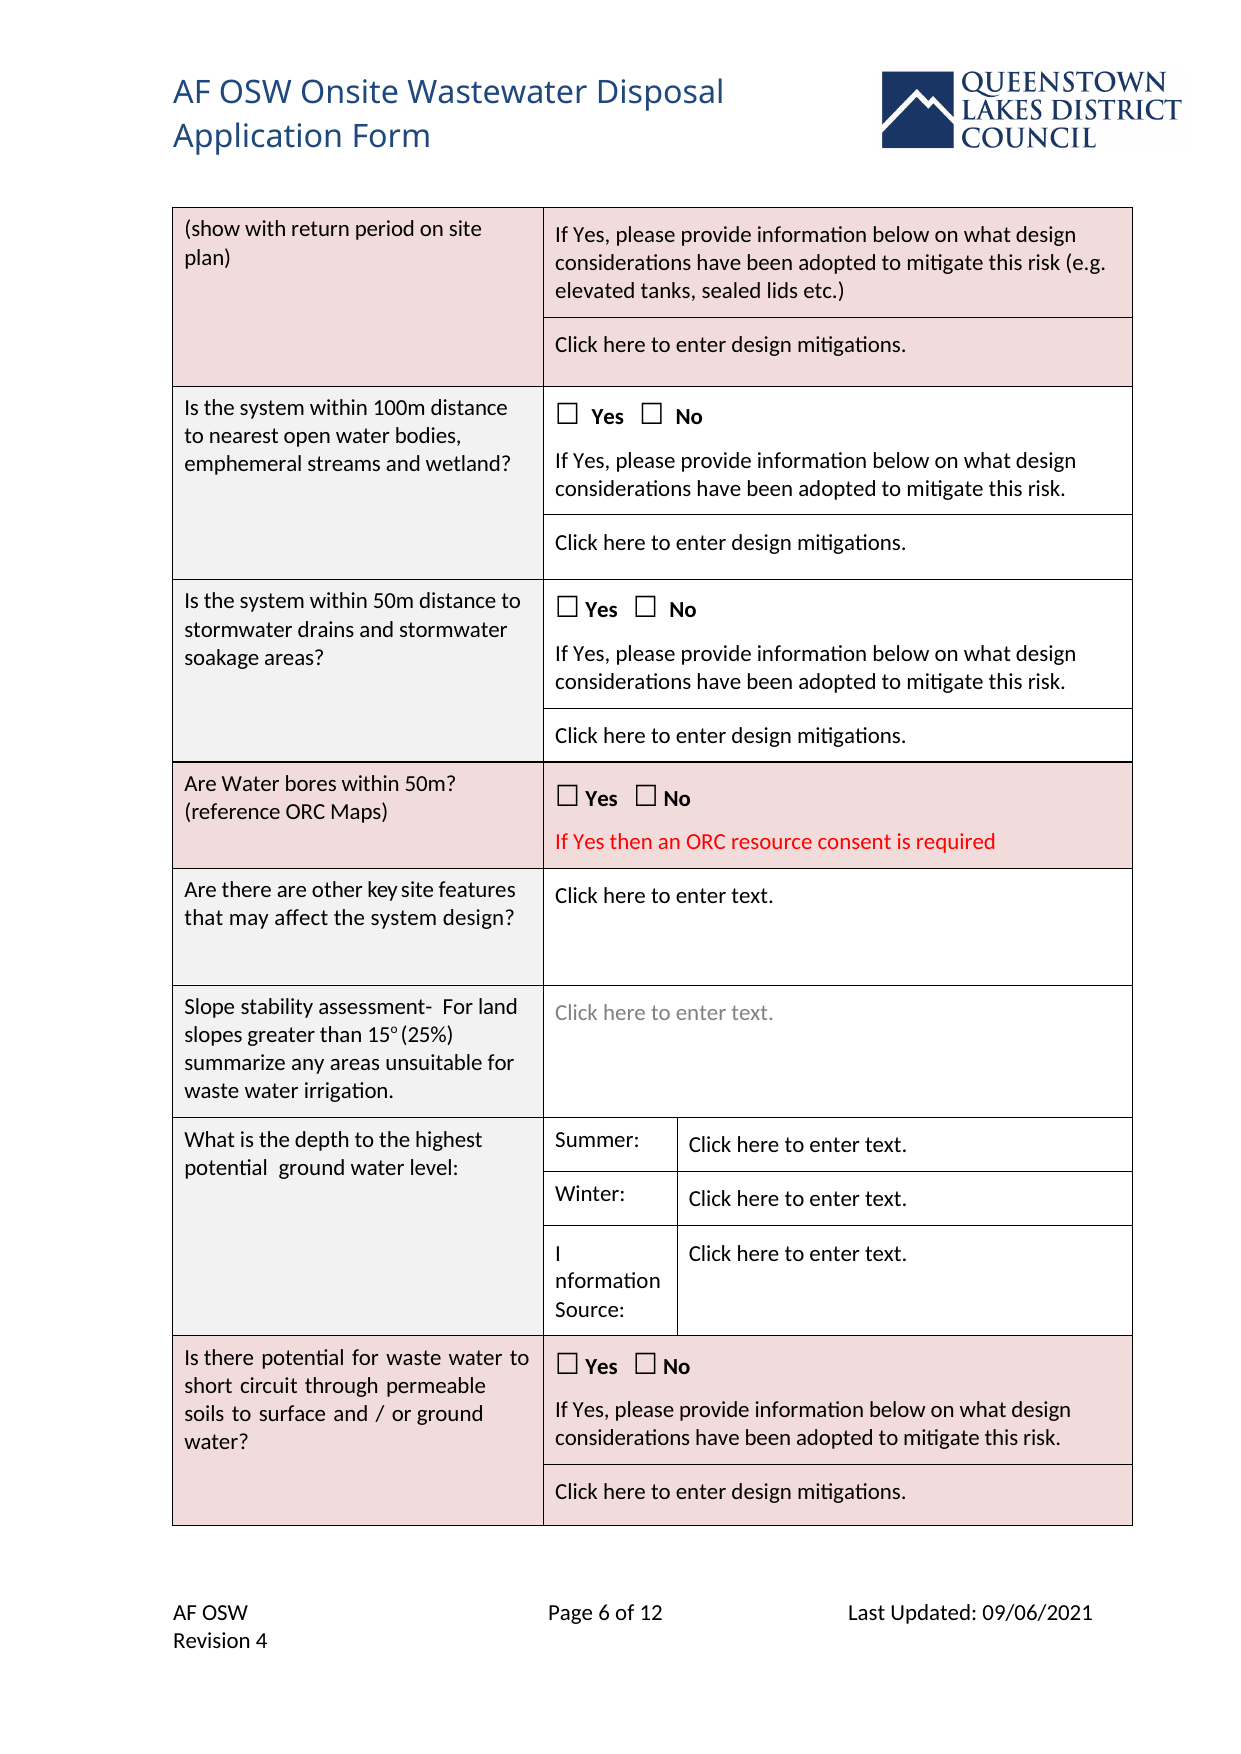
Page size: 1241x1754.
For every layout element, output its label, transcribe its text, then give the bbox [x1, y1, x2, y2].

table_cell Is there potential for waste water to short circuit through permeable soils to surface and / or ground water? [173, 1336, 543, 1525]
table_cell [544, 318, 1132, 386]
table_cell Summer: [544, 1118, 677, 1171]
table_cell Yes No If Yes then an ORC resource consent is required [544, 763, 1132, 868]
table_cell Yes No If Yes, please provide information below on what design considerations have been adopted to mitigate this risk. [544, 580, 1132, 707]
table_cell Does site have Flood potential? (show with return period on site plan) [173, 208, 543, 386]
table_cell Is the system within 50m distance to stormwater drains and stormwater soakage areas? [173, 580, 543, 761]
table_cell [544, 515, 1132, 579]
table_cell Are there are other key site features that may affect the system design? [173, 869, 543, 984]
table_cell What is the depth to the highest potential ground water level: [173, 1118, 543, 1335]
table_cell [544, 709, 1132, 761]
picture [878, 68, 1186, 152]
table_cell Winter: [544, 1172, 677, 1225]
table_cell Yes No If Yes, please provide information below on what design considerations have been adopted to mitigate this risk. [544, 387, 1132, 514]
table_cell [544, 1465, 1132, 1525]
table_cell Yes No If Yes, please provide information below on what design considerations have been adopted to mitigate this risk. [544, 1336, 1132, 1464]
table_cell Information Source: [544, 1226, 677, 1335]
table_cell Is the system within 100m distance to nearest open water bodies, emphemeral streams and wetland? [173, 387, 543, 579]
table_cell Slope stability assessment- For land slopes greater than 15o (25%) summarize any areas unsuitable for waste water irrigation. [173, 986, 543, 1117]
table_cell Are Water bores within 50m? (reference ORC Maps) [173, 763, 543, 868]
table_cell [544, 986, 1132, 1117]
